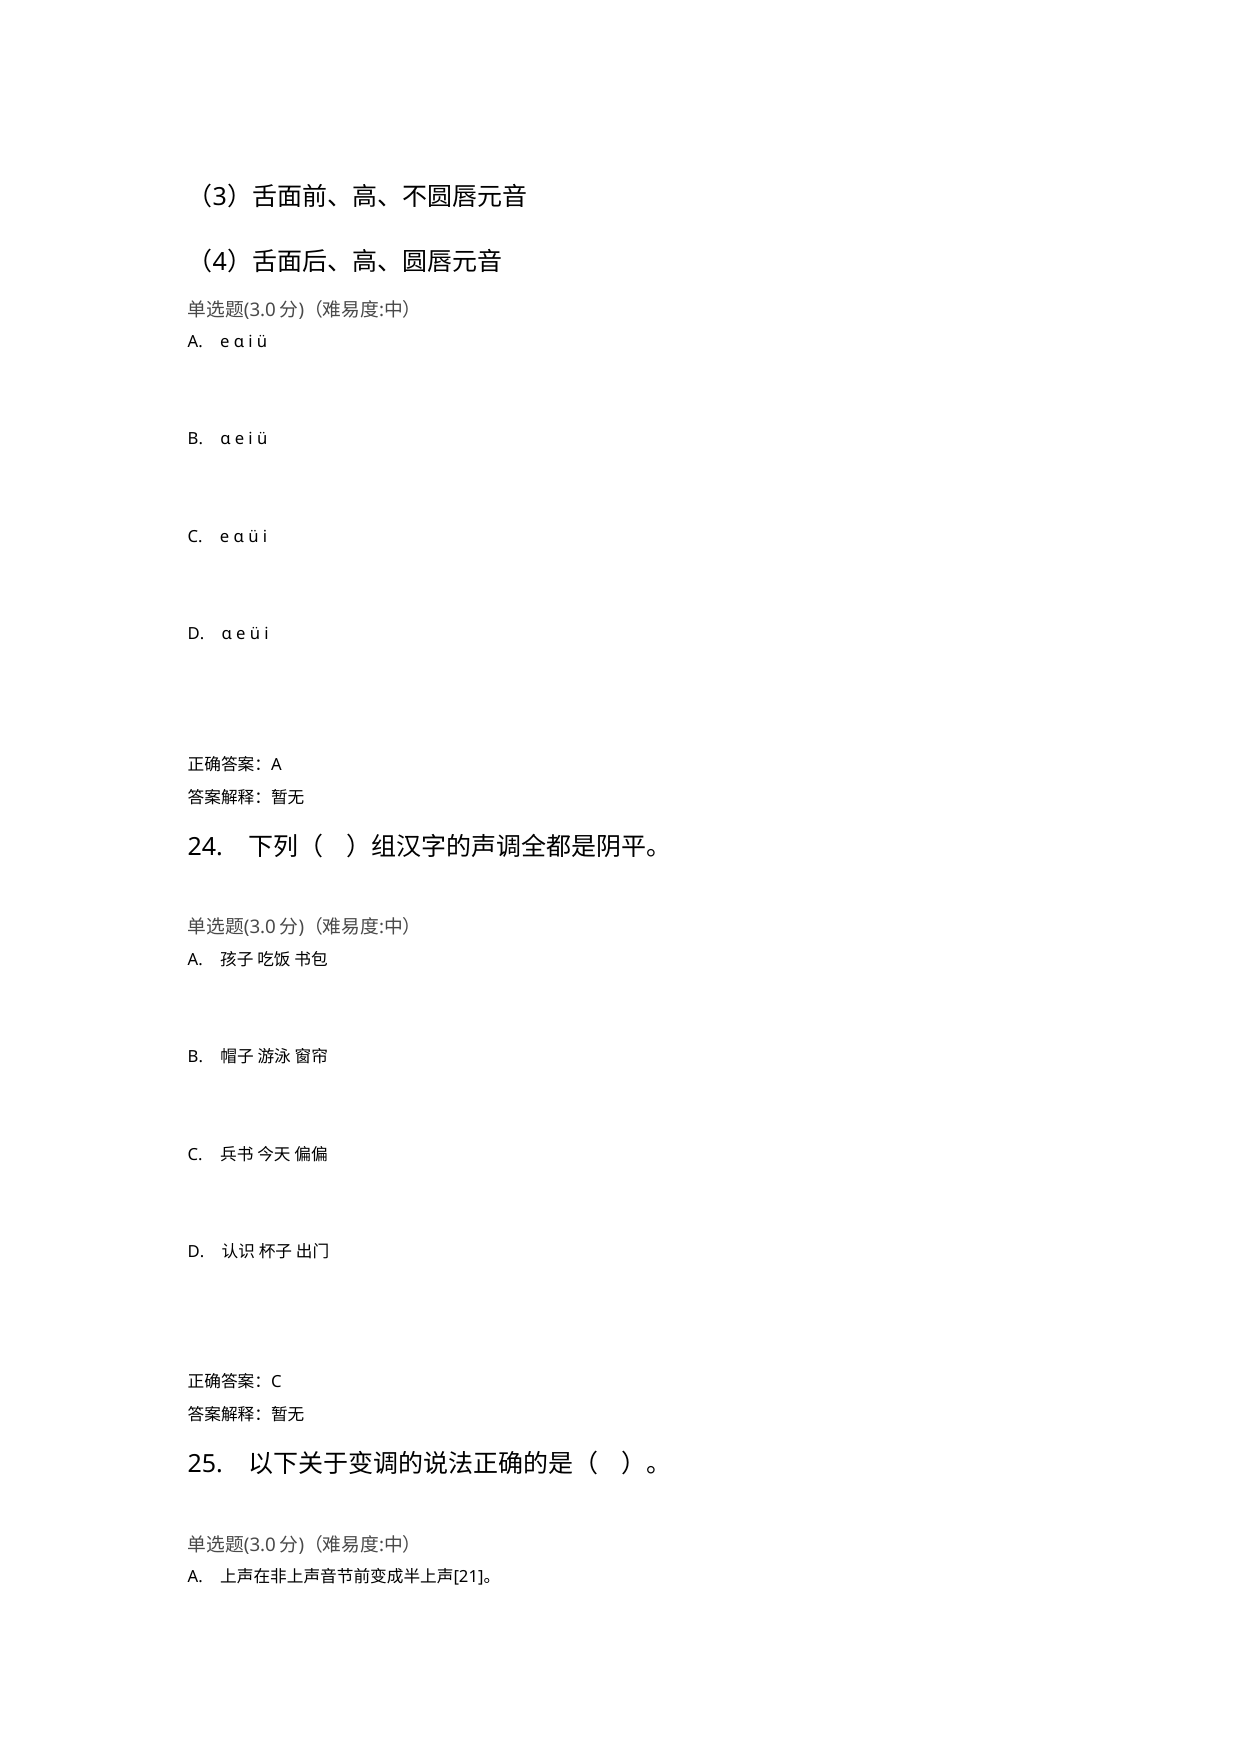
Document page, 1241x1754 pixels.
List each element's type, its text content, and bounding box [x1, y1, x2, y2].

text 单选题(3.0分)（难易度:中） [187, 877, 1053, 942]
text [187, 162, 1053, 292]
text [187, 1559, 1053, 1592]
text 单选题(3.0分)（难易度:中） [187, 292, 1053, 324]
text A. e ɑ i ü B. ɑ e i ü C. e ɑ ü i D. ɑ e ü i 正确答案：A 答案解释：暂无 [187, 324, 1053, 812]
text A. 孩子 吃饭 书包 B. 帽子 游泳 窗帘 C. 兵书 今天 偏偏 D. 认识 杯子 出门 正确答案：C 答案解释：暂无 [187, 942, 1053, 1429]
text 25. 以下关于变调的说法正确的是（ ）。 [187, 1429, 1053, 1494]
text 单选题(3.0分)（难易度:中） [187, 1494, 1053, 1559]
text 24. 下列（ ）组汉字的声调全都是阴平。 [187, 812, 1053, 877]
